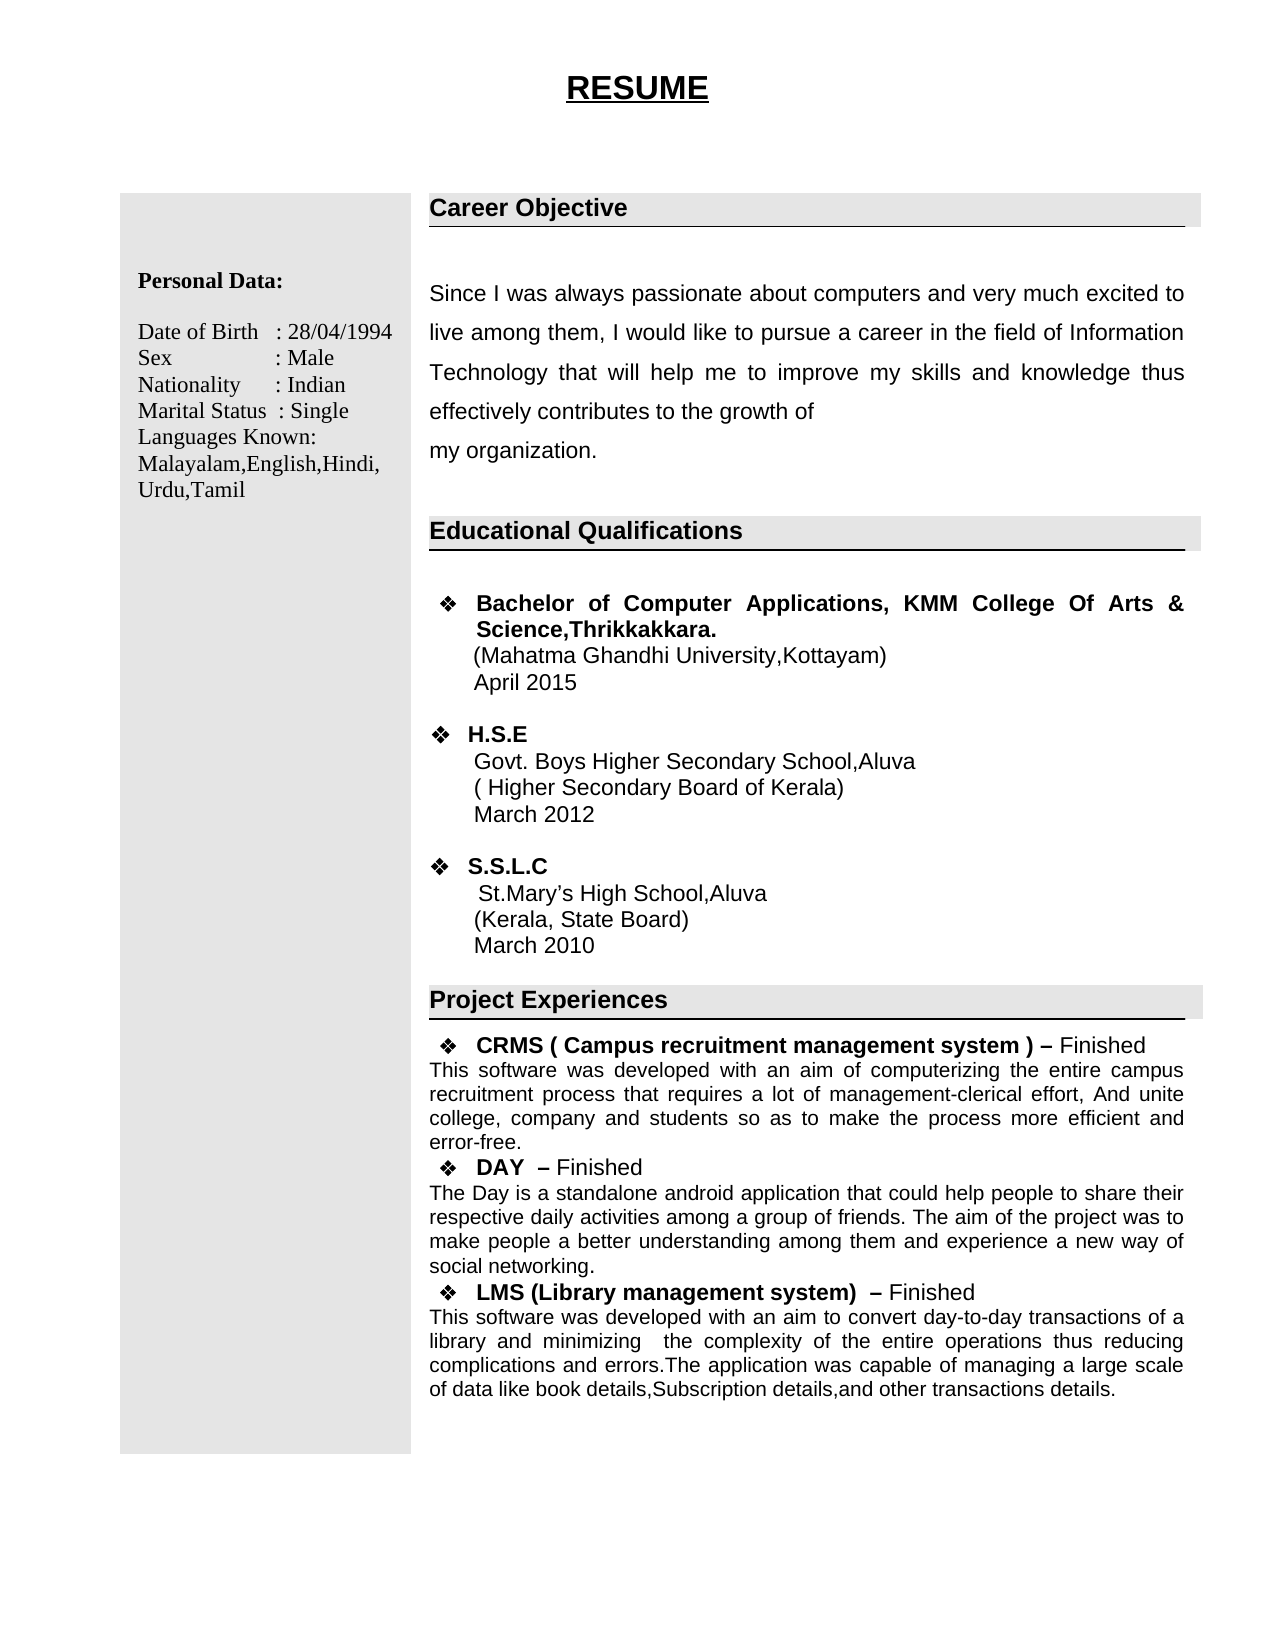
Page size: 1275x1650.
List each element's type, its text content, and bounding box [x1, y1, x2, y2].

table_header Career Objective Since I was always passionate about computers and very much excited to live among them, I would like to pursue a career in the field of Information Technology that will help me to improve my skills and knowledge thus effectively contributes to the growth of my organization. Educational Qualifications Bachelor of Computer Applications, KMM College Of Arts & Science,Thrikkakkara. (Mahatma Ghandhi University,Kottayam) April 2015 H.S.E Govt. Boys Higher Secondary School,Aluva ( Higher Secondary Board of Kerala) March 2012 S.S.L.C St.Mary’s High School,Aluva (Kerala, State Board) March 2010 Project Experiences CRMS ( Campus recruitment management system ) – Finished This software was developed with an aim of computerizing the entire campus recruitment process that requires a lot of management-clerical effort, And unite college, company and students so as to make the process more efficient and error-free. DAY – Finished The Day is a standalone android application that could help people to share their respective daily activities among a group of friends. The aim of the project was to make people a better understanding among them and experience a new way of social networking. LMS (Library management system) – Finished This software was developed with an aim to convert day-to-day transactions of a library and minimizing the complexity of the entire operations thus reducing complications and errors.The application was capable of managing a large scale of data like book details,Subscription details,and other transactions details. [411, 193, 1203, 1454]
table_header Personal Data: Date of Birth : 28/04/1994 Sex : Male Nationality : Indian Marital Status : Single Languages Known: Malayalam,English,Hindi,Urdu,Tamil [120, 193, 411, 1454]
subtitle RESUME [120, 68, 1155, 106]
